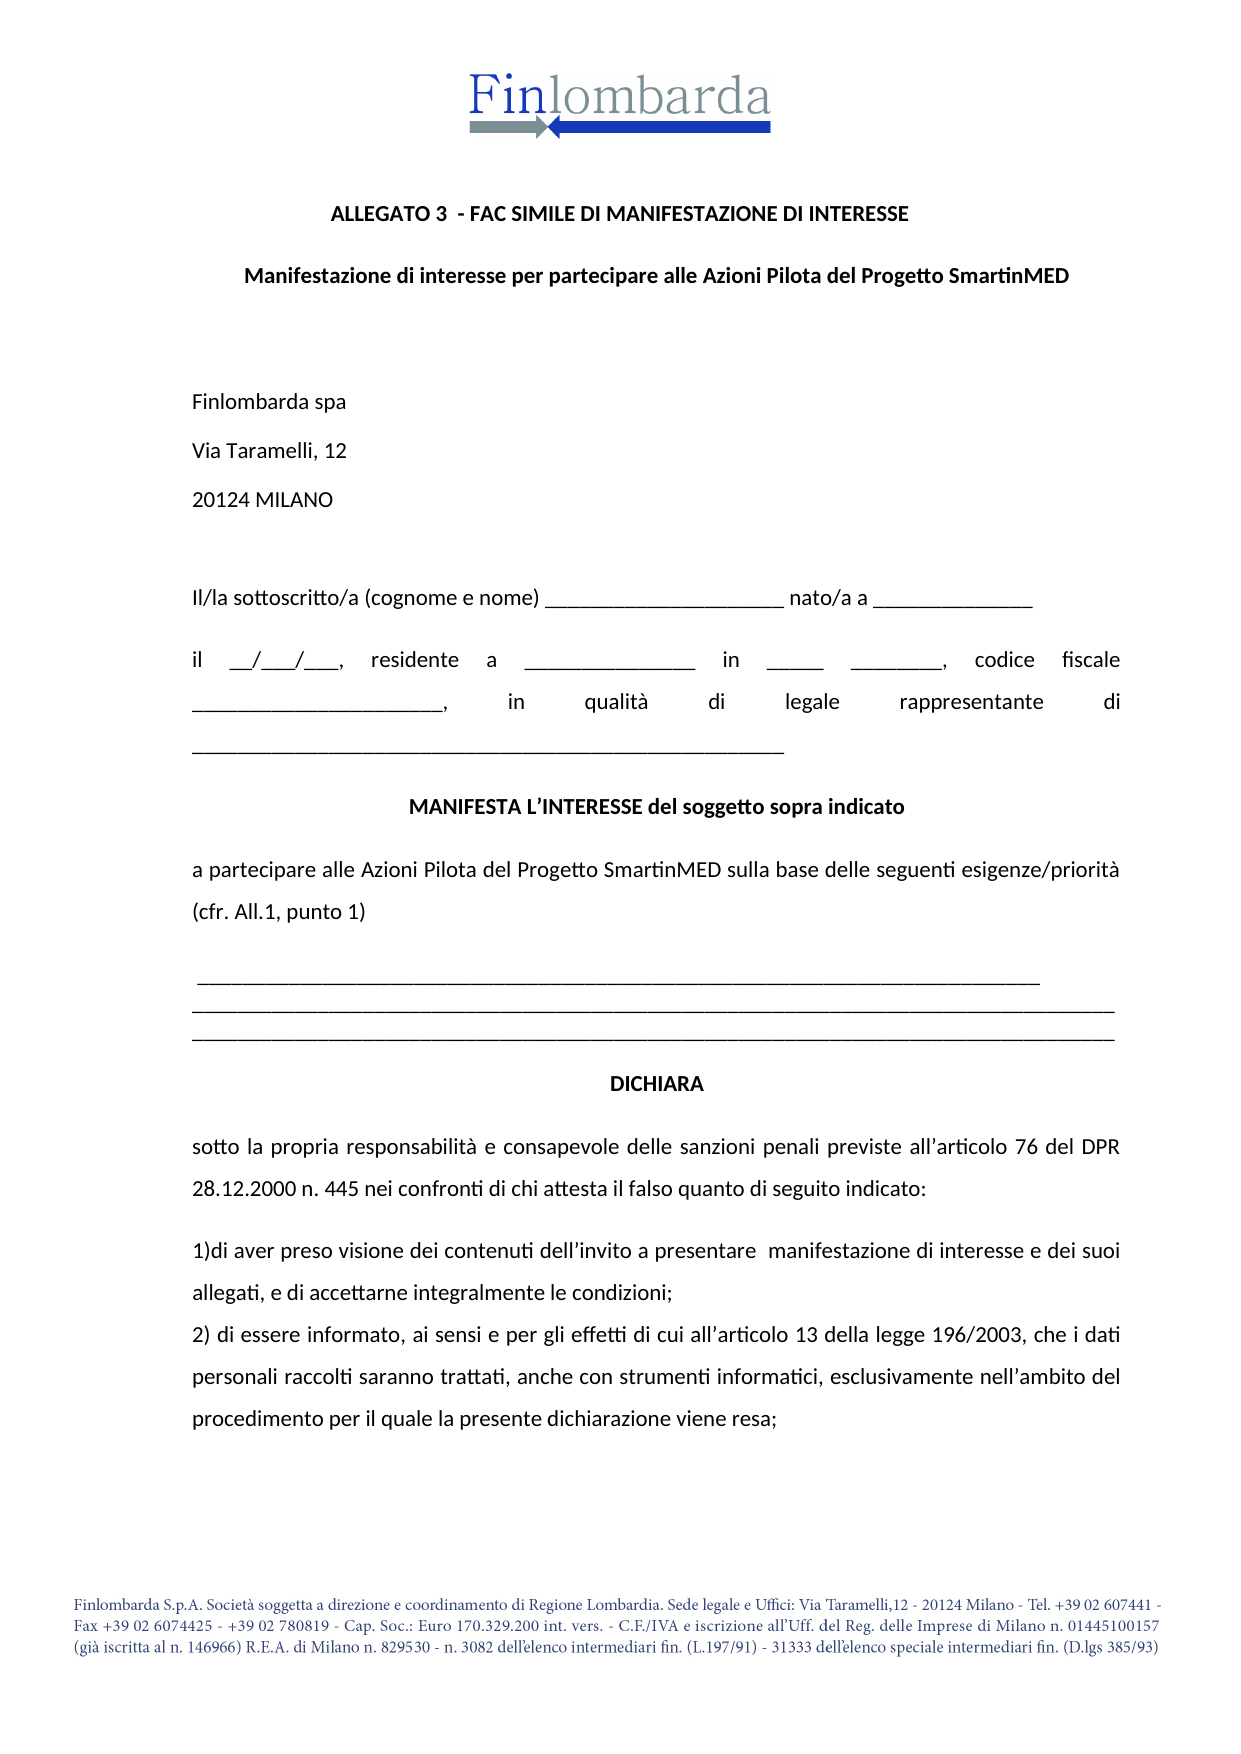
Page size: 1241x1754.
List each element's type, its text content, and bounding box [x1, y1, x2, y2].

text Il/la sottoscritto/a (cognome e nome) _____________________ nato/a a ______________ [192, 583, 1122, 611]
text sotto la propria responsabilità e consapevole delle sanzioni penali previste all’articolo 76 del DPR 28.12.2000 n. 445 nei confronti di chi attesta il falso quanto di seguito indicato: [192, 1132, 1122, 1202]
text _________________________________________________________________________________ _________________________________________________________________________________ [118, 988, 1122, 1044]
text __________________________________________________________________________ [192, 960, 1122, 988]
list 1)di aver preso visione dei contenuti dell’invito a presentare manifestazione di interesse e dei suoi allegati, e di accettarne integralmente le condizioni; [192, 1237, 1122, 1307]
text Manifestazione di interesse per partecipare alle Azioni Pilota del Progetto SmartinMED [192, 262, 1122, 290]
text ALLEGATO 3 - FAC SIMILE DI MANIFESTAZIONE DI INTERESSE [118, 199, 1122, 227]
picture [469, 73, 771, 139]
text a partecipare alle Azioni Pilota del Progetto SmartinMED sulla base delle seguenti esigenze/priorità (cfr. All.1, punto 1) [192, 855, 1122, 925]
text MANIFESTA L’INTERESSE del soggetto sopra indicato [192, 792, 1122, 820]
text 20124 MILANO [192, 485, 1122, 513]
text Finlombarda spa [192, 387, 1122, 415]
text Via Taramelli, 12 [192, 436, 1122, 464]
text 2) di essere informato, ai sensi e per gli effetti di cui all’articolo 13 della legge 196/2003, che i dati personali raccolti saranno trattati, anche con strumenti informatici, esclusivamente nell’ambito del procedimento per il quale la presente dichiarazione viene resa; [192, 1321, 1122, 1432]
text il __/___/___, residente a _______________ in _____ ________, codice fiscale ______________________, in qualità di legale rappresentante di ____________________________________________________ [192, 646, 1122, 757]
picture [0, 1542, 1240, 1752]
text DICHIARA [192, 1069, 1122, 1097]
